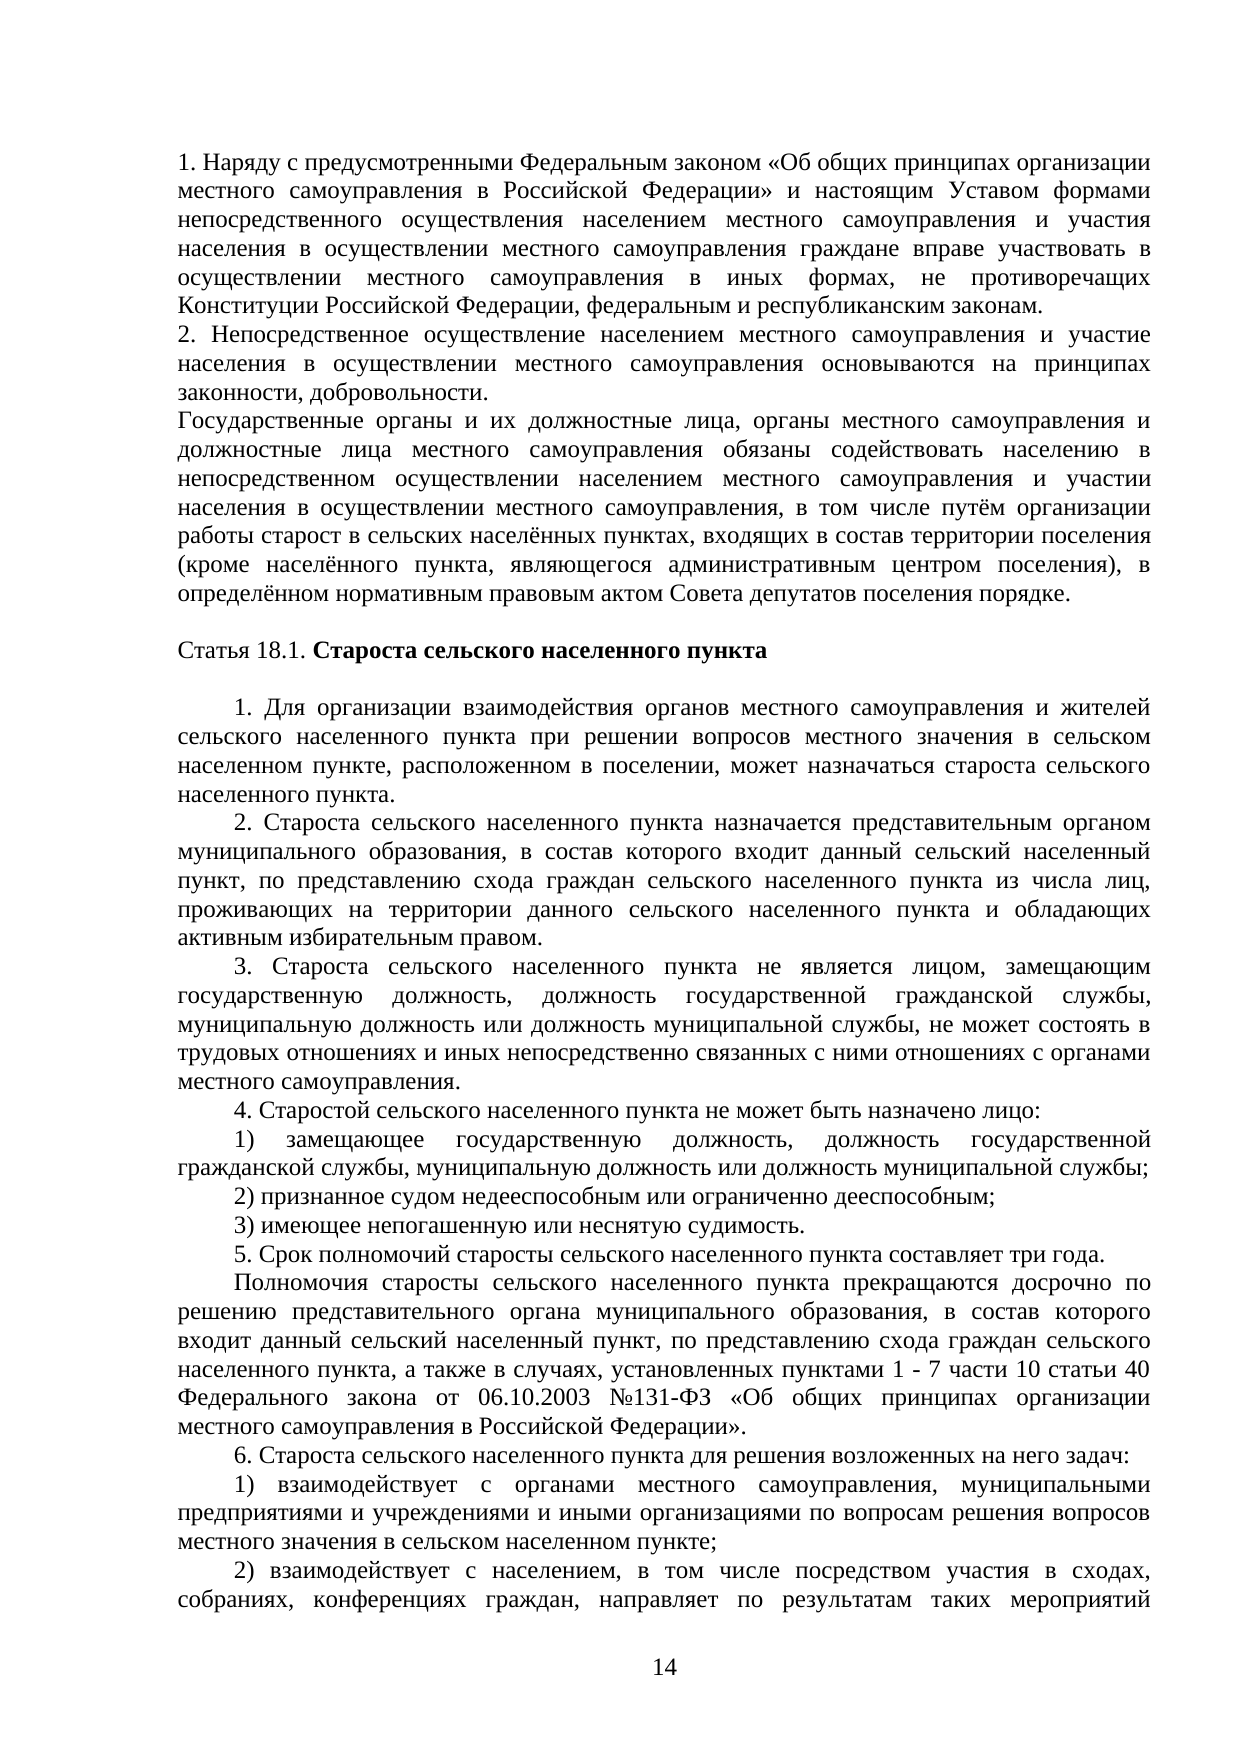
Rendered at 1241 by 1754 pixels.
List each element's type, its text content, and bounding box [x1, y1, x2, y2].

text Государственные органы и их должностные лица, органы местного самоуправления и должностные лица местного самоуправления обязаны содействовать населению в непосредственном осуществлении населением местного самоуправления и участии населения в осуществлении местного самоуправления, в том числе путём организации работы старост в сельских населённых пунктах, входящих в состав территории поселения (кроме населённого пункта, являющегося административным центром поселения), в определённом нормативным правовым актом Совета депутатов поселения порядке. [177, 406, 1152, 607]
text 1. Для организации взаимодействия органов местного самоуправления и жителей сельского населенного пункта при решении вопросов местного значения в сельском населенном пункте, расположенном в поселении, может назначаться староста сельского населенного пункта. [177, 692, 1152, 807]
text 3. Староста сельского населенного пункта не является лицом, замещающим государственную должность, должность государственной гражданской службы, муниципальную должность или должность муниципальной службы, не может состоять в трудовых отношениях и иных непосредственно связанных с ними отношениях с органами местного самоуправления. [177, 951, 1152, 1095]
text 1) замещающее государственную должность, должность государственной гражданской службы, муниципальную должность или должность муниципальной службы; [177, 1124, 1152, 1181]
text 3) имеющее непогашенную или неснятую судимость. [177, 1210, 1152, 1239]
text Статья 18.1. Староста сельского населенного пункта [177, 636, 1152, 664]
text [177, 1555, 1152, 1612]
text 2. Староста сельского населенного пункта назначается представительным органом муниципального образования, в состав которого входит данный сельский населенный пункт, по представлению схода граждан сельского населенного пункта из числа лиц, проживающих на территории данного сельского населенного пункта и обладающих активным избирательным правом. [177, 807, 1152, 951]
text 1. Наряду с предусмотренными Федеральным законом «Об общих принципах организации местного самоуправления в Российской Федерации» и настоящим Уставом формами непосредственного осуществления населением местного самоуправления и участия населения в осуществлении местного самоуправления граждане вправе участвовать в осуществлении местного самоуправления в иных формах, не противоречащих Конституции Российской Федерации, федеральным и республиканским законам. [177, 147, 1152, 319]
text 2. Непосредственное осуществление населением местного самоуправления и участие населения в осуществлении местного самоуправления основываются на принципах законности, добровольности. [177, 319, 1152, 406]
text Полномочия старосты сельского населенного пункта прекращаются досрочно по решению представительного органа муниципального образования, в состав которого входит данный сельский населенный пункт, по представлению схода граждан сельского населенного пункта, а также в случаях, установленных пунктами 1 - 7 части 10 статьи 40 Федерального закона от 06.10.2003 №131-ФЗ «Об общих принципах организации местного самоуправления в Российской Федерации». [177, 1267, 1152, 1440]
text 1) взаимодействует с органами местного самоуправления, муниципальными предприятиями и учреждениями и иными организациями по вопросам решения вопросов местного значения в сельском населенном пункте; [177, 1469, 1152, 1555]
text 6. Староста сельского населенного пункта для решения возложенных на него задач: [177, 1440, 1152, 1469]
text 2) признанное судом недееспособным или ограниченно дееспособным; [177, 1181, 1152, 1210]
text 5. Срок полномочий старосты сельского населенного пункта составляет три года. [177, 1239, 1152, 1267]
text 4. Старостой сельского населенного пункта не может быть назначено лицо: [177, 1095, 1152, 1124]
